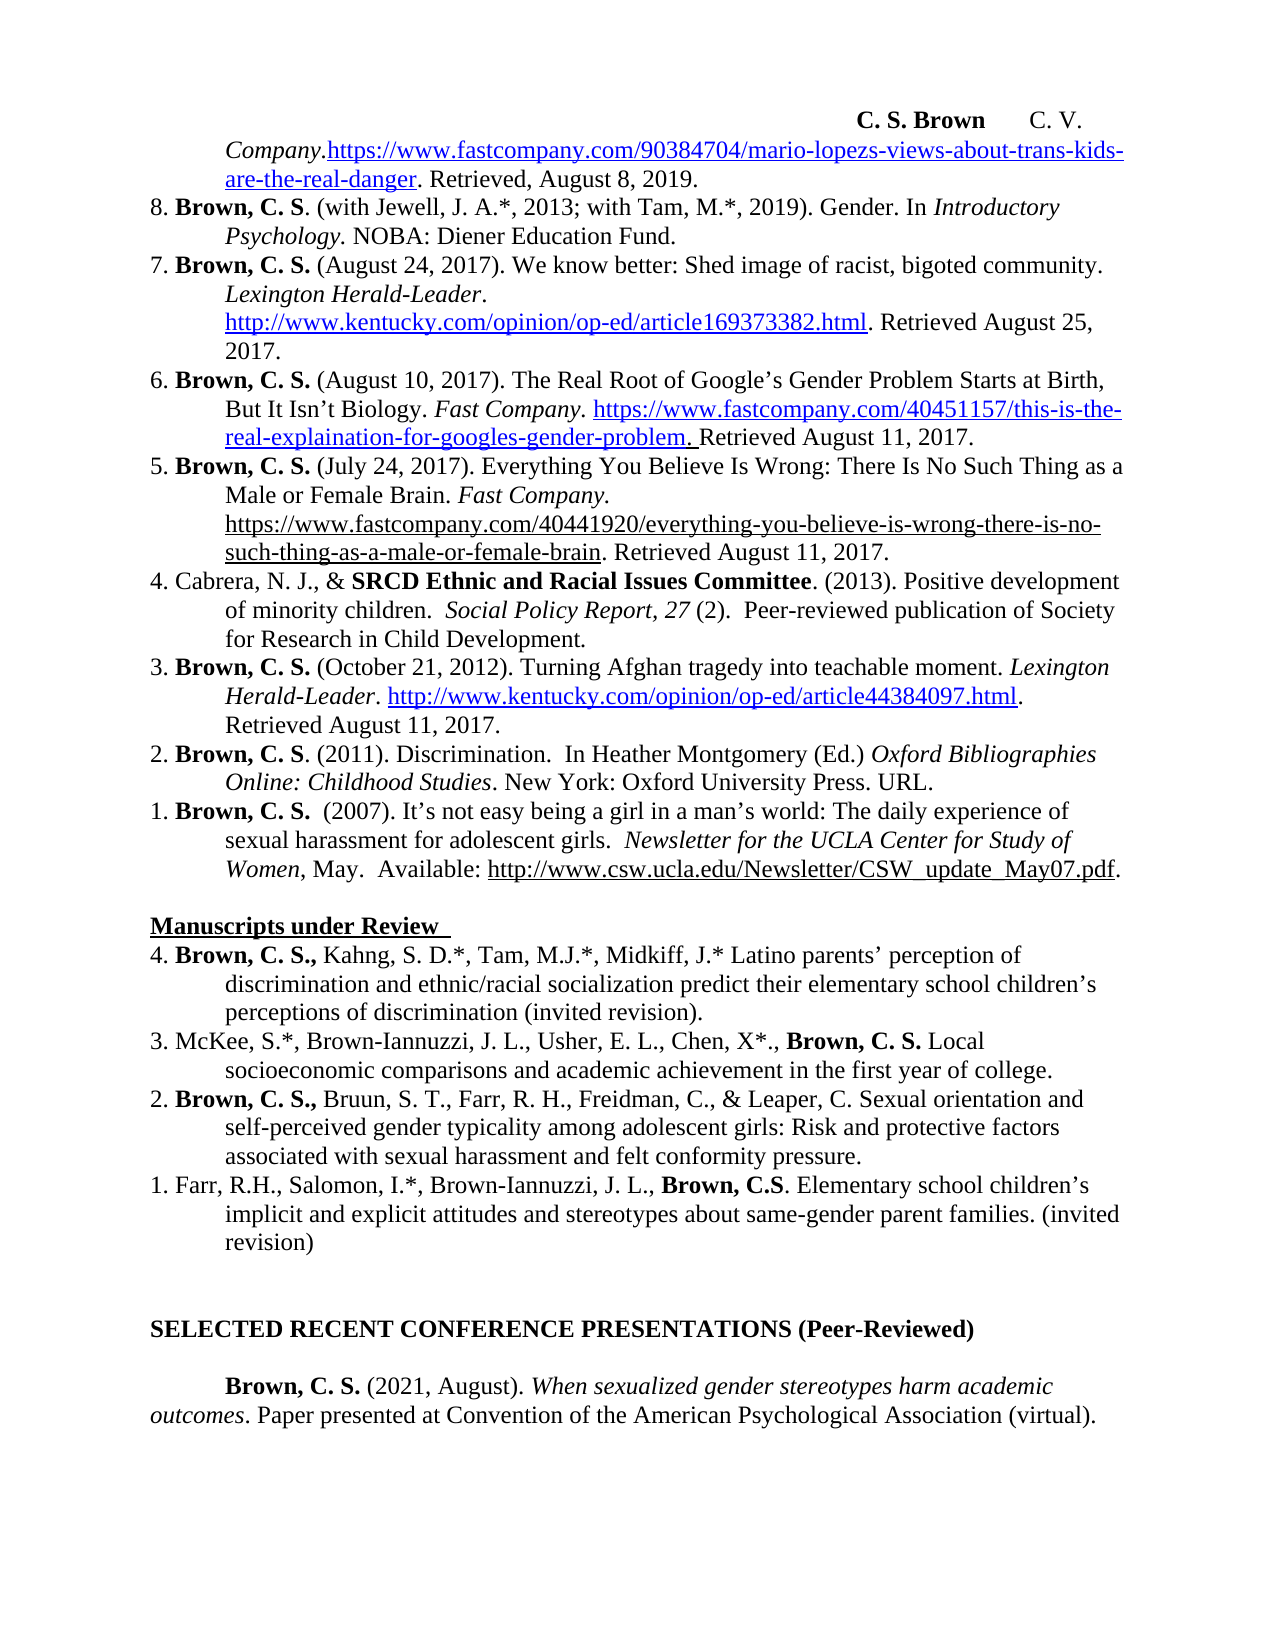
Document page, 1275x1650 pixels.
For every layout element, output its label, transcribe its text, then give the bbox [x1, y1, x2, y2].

text Male or Female Brain. Fast Company. [150, 480, 1125, 509]
text discrimination and ethnic/racial socialization predict their elementary school children’s [150, 969, 1125, 997]
text of minority children. Social Policy Report, 27 (2). Peer-reviewed publication of Society for Research in Child Development. [225, 595, 1125, 652]
text 6. Brown, C. S. (August 10, 2017). The Real Root of Google’s Gender Problem Starts at Birth, [150, 365, 1125, 394]
text 1. Brown, C. S. (2007). It’s not easy being a girl in a man’s world: The daily experience of [150, 796, 1125, 825]
text SELECTED RECENT CONFERENCE PRESENTATIONS (Peer-Reviewed) [150, 1314, 1125, 1342]
text 3. McKee, S.*, Brown-Iannuzzi, J. L., Usher, E. L., Chen, X*., Brown, C. S. Local [150, 1026, 1125, 1055]
text Psychology. NOBA: Diener Education Fund. [150, 221, 1125, 250]
text Online: Childhood Studies. New York: Oxford University Press. URL. [150, 767, 1125, 796]
text self-perceived gender typicality among adolescent girls: Risk and protective factors [150, 1112, 1125, 1141]
text 2. Brown, C. S., Bruun, S. T., Farr, R. H., Freidman, C., & Leaper, C. Sexual orientation and [150, 1084, 1125, 1112]
text Company.https://www.fastcompany.com/90384704/mario-lopezs-views-about-trans-kids-are-the-real-danger. Retrieved, August 8, 2019. [225, 135, 1125, 192]
text perceptions of discrimination (invited revision). [150, 997, 1125, 1026]
text 7. Brown, C. S. (August 24, 2017). We know better: Shed image of racist, bigoted community. [150, 250, 1125, 279]
text 4. Brown, C. S., Kahng, S. D.*, Tam, M.J.*, Midkiff, J.* Latino parents’ perception of [150, 940, 1125, 969]
text Lexington Herald-Leader. http://www.kentucky.com/opinion/op-ed/article169373382.html. Retrieved August 25, 2017. [225, 279, 1125, 365]
text https://www.fastcompany.com/40441920/everything-you-believe-is-wrong-there-is-no-such-thing-as-a-male-or-female-brain. Retrieved August 11, 2017. [225, 509, 1125, 566]
text socioeconomic comparisons and academic achievement in the first year of college. [150, 1055, 1125, 1084]
text 8. Brown, C. S. (with Jewell, J. A.*, 2013; with Tam, M.*, 2019). Gender. In Introductory [150, 192, 1125, 221]
text Herald-Leader. http://www.kentucky.com/opinion/op-ed/article44384097.html. Retrieved August 11, 2017. [225, 681, 1125, 739]
text 3. Brown, C. S. (October 21, 2012). Turning Afghan tragedy into teachable moment. Lexington [150, 652, 1125, 681]
text 2. Brown, C. S. (2011). Discrimination. In Heather Montgomery (Ed.) Oxford Bibliographies [150, 739, 1125, 767]
text sexual harassment for adolescent girls. Newsletter for the UCLA Center for Study of Women, May. Available: http://www.csw.ucla.edu/Newsletter/CSW_update_May07.pdf. [225, 825, 1125, 882]
text revision) [150, 1227, 1125, 1256]
text 1. Farr, R.H., Salomon, I.*, Brown-Iannuzzi, J. L., Brown, C.S. Elementary school children’s [150, 1170, 1125, 1199]
text associated with sexual harassment and felt conformity pressure. [150, 1141, 1125, 1170]
text But It Isn’t Biology. Fast Company. https://www.fastcompany.com/40451157/this-is-the-real-explaination-for-googles-gender-problem. Retrieved August 11, 2017. [225, 394, 1125, 451]
text implicit and explicit attitudes and stereotypes about same-gender parent families. (invited [150, 1199, 1125, 1227]
text 5. Brown, C. S. (July 24, 2017). Everything You Believe Is Wrong: There Is No Such Thing as a [150, 451, 1125, 480]
text Brown, C. S. (2021, August). When sexualized gender stereotypes harm academic outcomes. Paper presented at Convention of the American Psychological Association (virtual). [150, 1371, 1125, 1429]
text 4. Cabrera, N. J., & SRCD Ethnic and Racial Issues Committee. (2013). Positive development [150, 566, 1125, 595]
text Manuscripts under Review [150, 911, 1125, 940]
